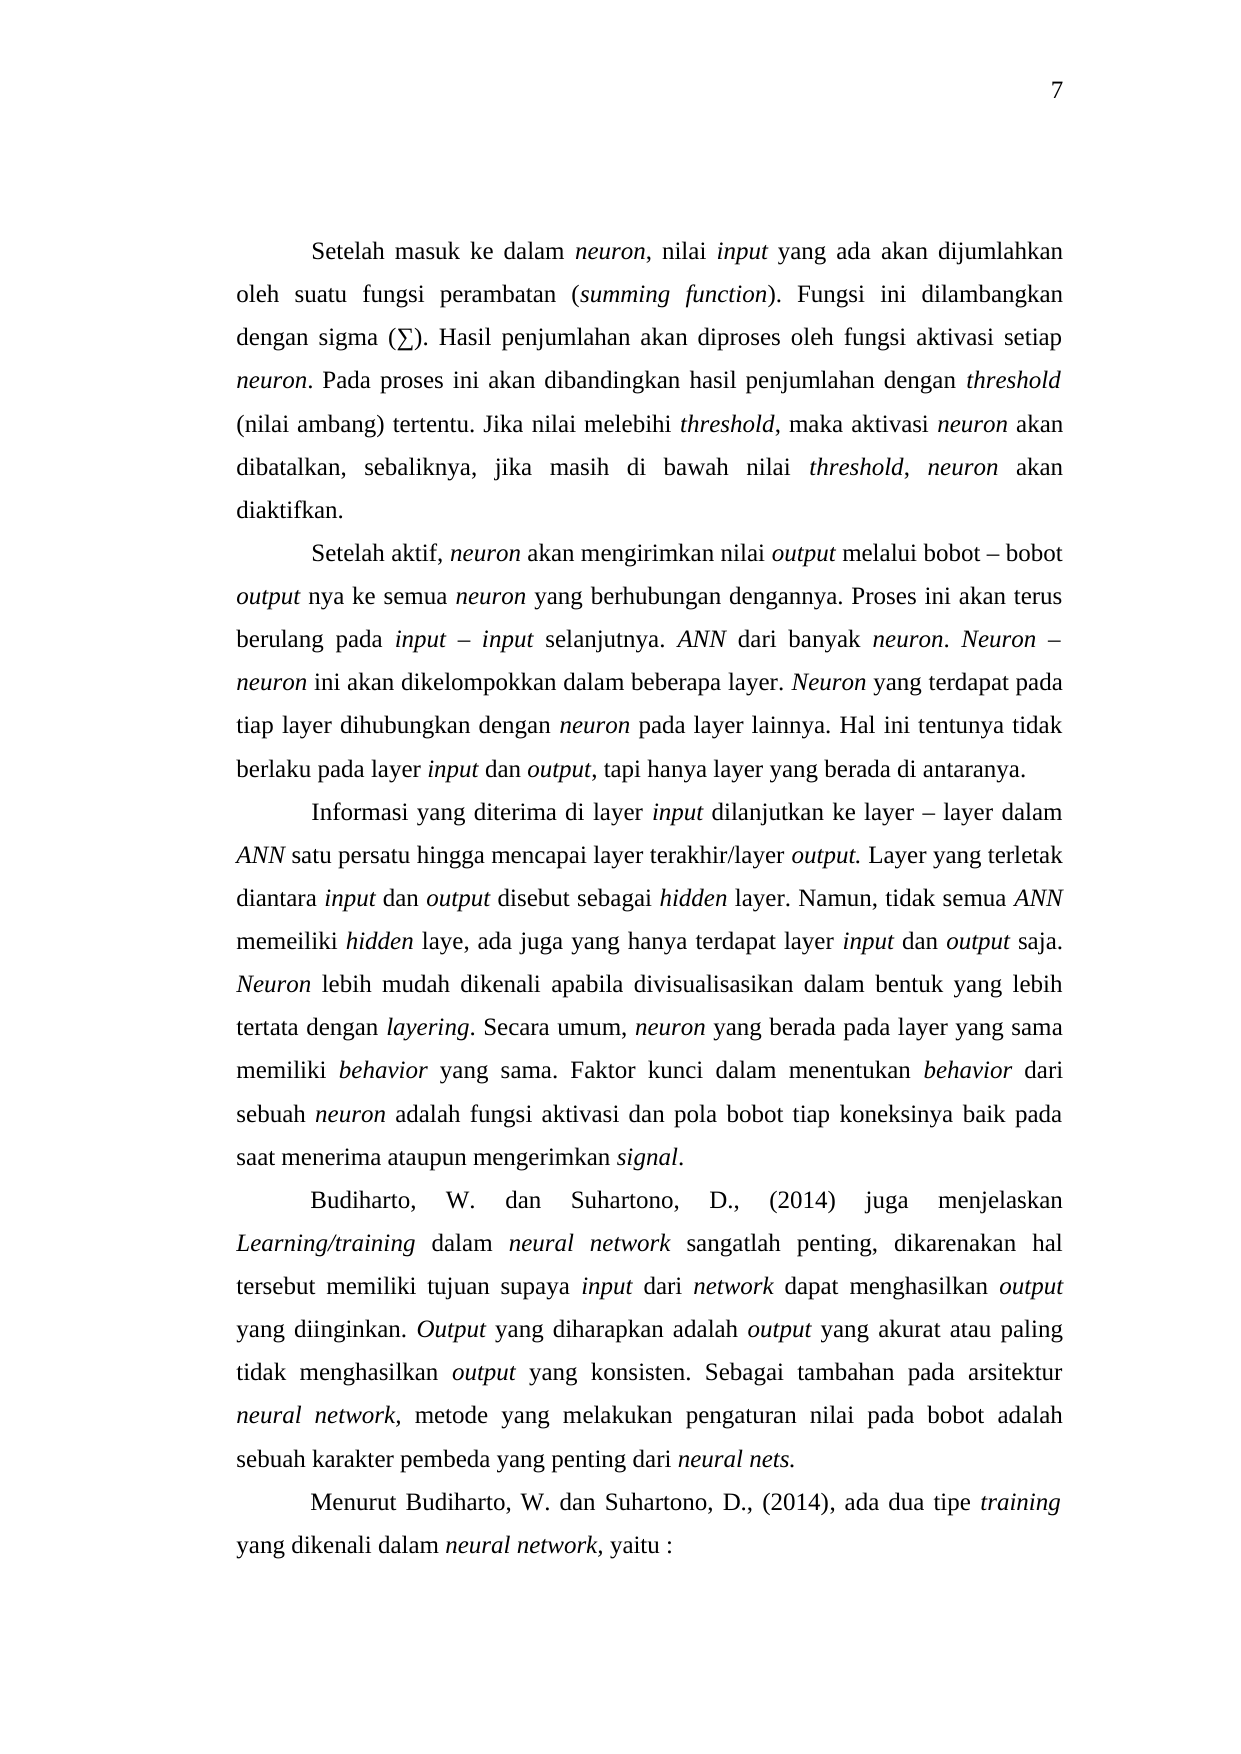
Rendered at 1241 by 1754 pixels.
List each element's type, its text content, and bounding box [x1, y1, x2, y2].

text Informasi yang diterima di layer input dilanjutkan ke layer – layer dalam ANN satu persatu hingga mencapai layer terakhir/layer output. Layer yang terletak diantara input dan output disebut sebagai hidden layer. Namun, tidak semua ANN memeiliki hidden laye, ada juga yang hanya terdapat layer input dan output saja. Neuron lebih mudah dikenali apabila divisualisasikan dalam bentuk yang lebih tertata dengan layering. Secara umum, neuron yang berada pada layer yang sama memiliki behavior yang sama. Faktor kunci dalam menentukan behavior dari sebuah neuron adalah fungsi aktivasi dan pola bobot tiap koneksinya baik pada saat menerima ataupun mengerimkan signal. [236, 797, 1063, 1171]
text Budiharto, W. dan Suhartono, D., (2014) juga menjelaskan Learning/training dalam neural network sangatlah penting, dikarenakan hal tersebut memiliki tujuan supaya input dari network dapat menghasilkan output yang diinginkan. Output yang diharapkan adalah output yang akurat atau paling tidak menghasilkan output yang konsisten. Sebagai tambahan pada arsitektur neural network, metode yang melakukan pengaturan nilai pada bobot adalah sebuah karakter pembeda yang penting dari neural nets. [236, 1185, 1063, 1472]
text Setelah masuk ke dalam neuron, nilai input yang ada akan dijumlahkan oleh suatu fungsi perambatan (summing function). Fungsi ini dilambangkan dengan sigma (∑). Hasil penjumlahan akan diproses oleh fungsi aktivasi setiap neuron. Pada proses ini akan dibandingkan hasil penjumlahan dengan threshold (nilai ambang) tertentu. Jika nilai melebihi threshold, maka aktivasi neuron akan dibatalkan, sebaliknya, jika masih di bawah nilai threshold, neuron akan diaktifkan. [236, 236, 1063, 524]
text Menurut Budiharto, W. dan Suhartono, D., (2014), ada dua tipe training yang dikenali dalam neural network, yaitu : [236, 1487, 1063, 1559]
text Setelah aktif, neuron akan mengirimkan nilai output melalui bobot – bobot output nya ke semua neuron yang berhubungan dengannya. Proses ini akan terus berulang pada input – input selanjutnya. ANN dari banyak neuron. Neuron – neuron ini akan dikelompokkan dalam beberapa layer. Neuron yang terdapat pada tiap layer dihubungkan dengan neuron pada layer lainnya. Hal ini tentunya tidak berlaku pada layer input dan output, tapi hanya layer yang berada di antaranya. [236, 538, 1063, 782]
